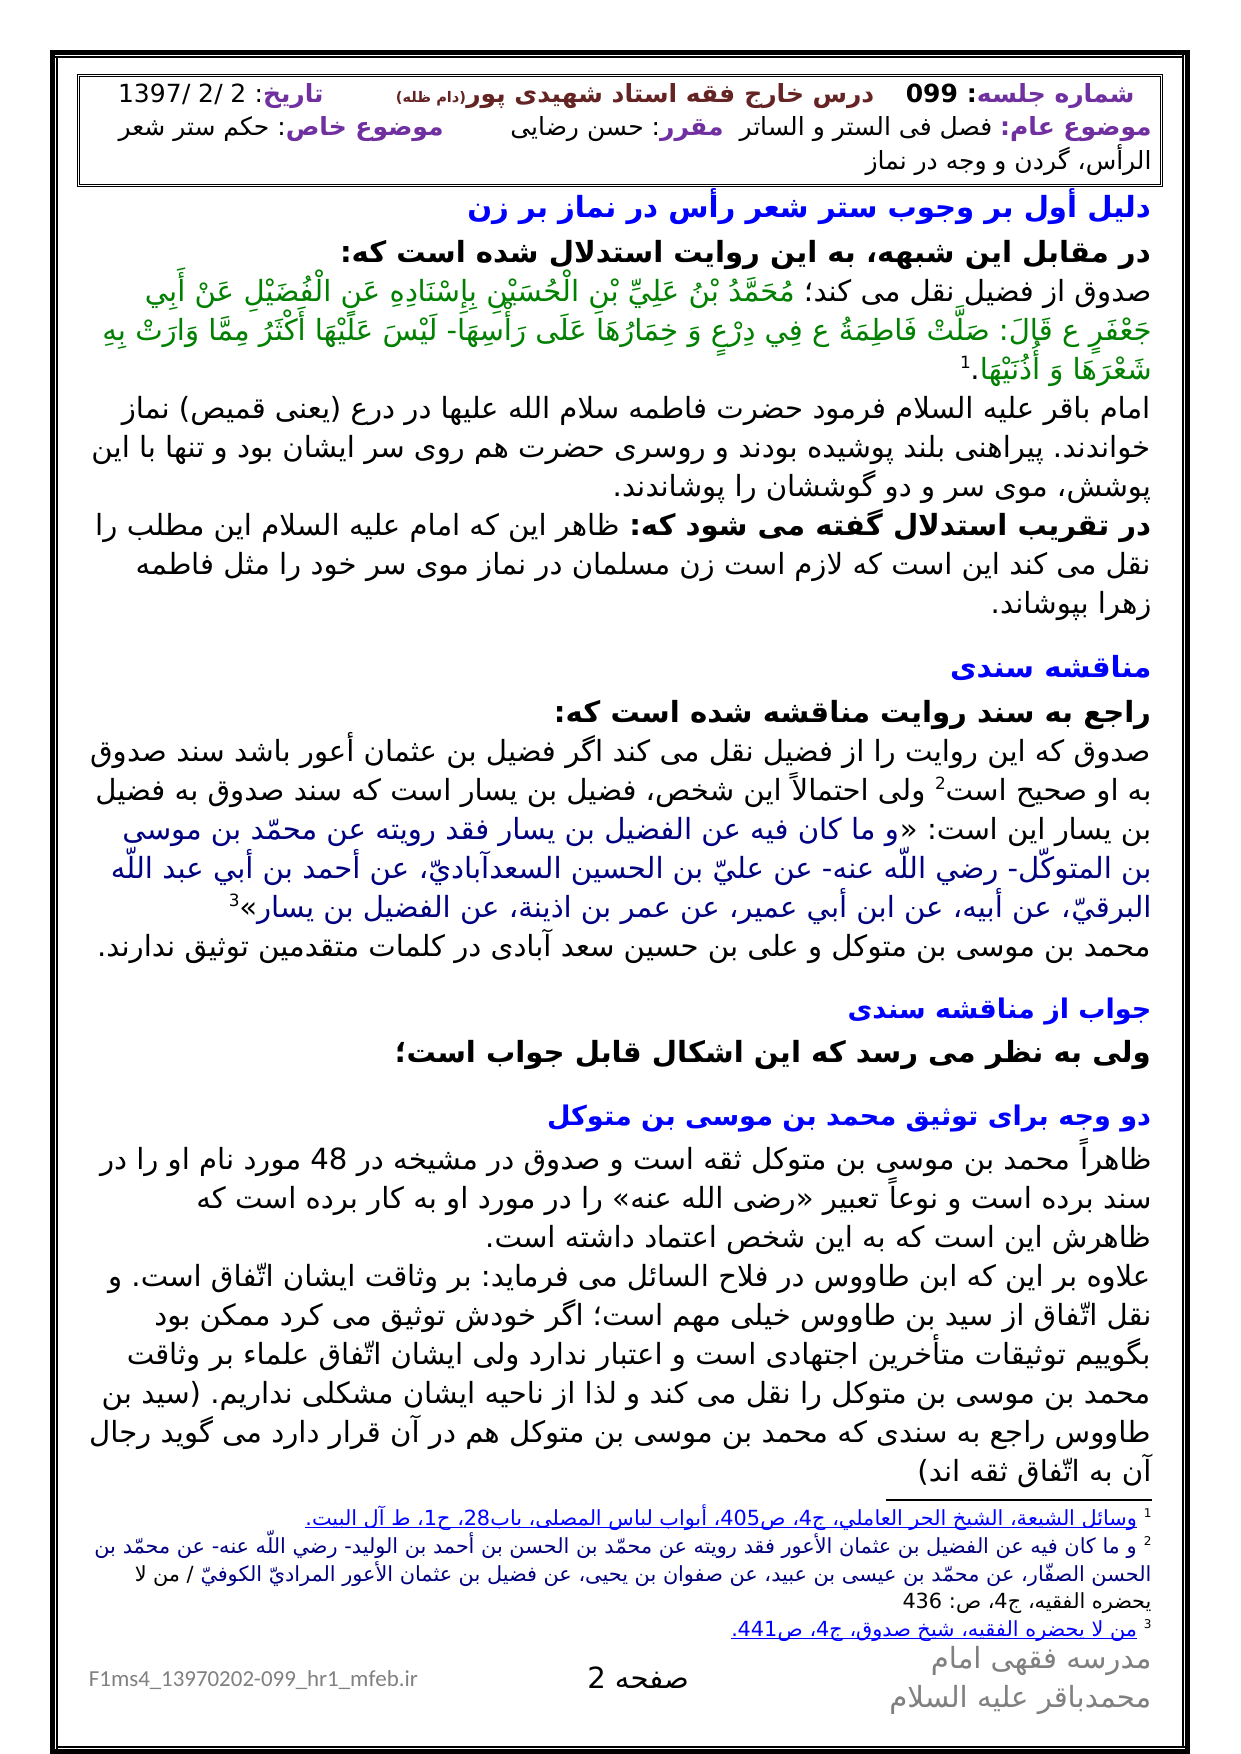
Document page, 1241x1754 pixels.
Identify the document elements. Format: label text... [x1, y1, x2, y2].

text دلیل أول بر وجوب ستر شعر رأس در نماز بر زن [89, 191, 1152, 224]
text ولی به نظر می رسد که این اشکال قابل جواب است؛ [89, 1036, 1152, 1070]
text صدوق که این روایت را از فضیل نقل می کند اگر فضیل بن عثمان أعور باشد سند صدوق به او صحیح است ولی احتمالاً این شخص، فضیل بن یسار است که سند صدوق به فضیل بن یسار این است: «و ما كان فيه عن الفضيل بن يسار فقد رويته عن محمّد بن موسى بن المتوكّل- رضي اللّه عنه- عن عليّ بن الحسين السعدآباديّ، عن أحمد بن أبي عبد اللّه البرقيّ، عن أبيه، عن ابن أبي عمير، عن عمر بن اذينة، عن الفضيل بن يسار» [89, 734, 1152, 924]
text در تقریب استدلال گفته می شود که: ظاهر این که امام علیه السلام این مطلب را نقل می کند این است که لازم است زن مسلمان در نماز موی سر خود را مثل فاطمه زهرا بپوشاند. [89, 508, 1152, 620]
text راجع به سند روایت مناقشه شده است که: [89, 696, 1152, 729]
text محمد بن موسی بن متوکل و علی بن حسین سعد آبادی در کلمات متقدمین توثیق ندارند. [89, 929, 1152, 963]
text جواب از مناقشه سندی [89, 993, 1152, 1025]
text دو وجه برای توثیق محمد بن موسی بن متوکل [89, 1100, 1152, 1131]
text در مقابل این شبهه، به این روایت استدلال شده است که: [89, 236, 1152, 270]
text ظاهراً محمد بن موسی بن متوکل ثقه است و صدوق در مشیخه در 48 مورد نام او را در سند برده است و نوعاً تعبیر «رضی الله عنه» را در مورد او به کار برده است که ظاهرش این است که به این شخص اعتماد داشته است. [89, 1142, 1152, 1254]
text صدوق از فضیل نقل می کند؛ مُحَمَّدُ بْنُ عَلِيِّ بْنِ الْحُسَيْنِ بِإِسْنَادِهِ عَنِ الْفُضَيْلِ عَنْ أَبِي جَعْفَرٍ ع قَالَ: صَلَّتْ فَاطِمَةُ ع فِي دِرْعٍ وَ خِمَارُهَا عَلَى رَأْسِهَا- لَيْسَ عَلَيْهَا أَكْثَرُ مِمَّا وَارَتْ بِهِ شَعْرَهَا وَ أُذُنَيْهَا. [89, 275, 1152, 387]
text امام باقر علیه السلام فرمود حضرت فاطمه سلام الله علیها در درع (یعنی قمیص) نماز خواندند. پیراهنی بلند پوشیده بودند و روسری حضرت هم روی سر ایشان بود و تنها با این پوشش، موی سر و دو گوششان را پوشاندند. [89, 392, 1152, 503]
text مناقشه سندی [89, 650, 1152, 684]
text علاوه بر این که ابن طاووس در فلاح السائل می فرماید: بر وثاقت ایشان اتّفاق است. و نقل اتّفاق از سید بن طاووس خیلی مهم است؛ اگر خودش توثیق می کرد ممکن بود بگوییم توثیقات متأخرین اجتهادی است و اعتبار ندارد ولی ایشان اتّفاق علماء بر وثاقت محمد بن موسی بن متوکل را نقل می کند و لذا از ناحیه ایشان مشکلی نداریم. (سید بن طاووس راجع به سندی که محمد بن موسی بن متوکل هم در آن قرار دارد می گوید رجال آن به اتّفاق ثقه اند) [89, 1259, 1152, 1488]
